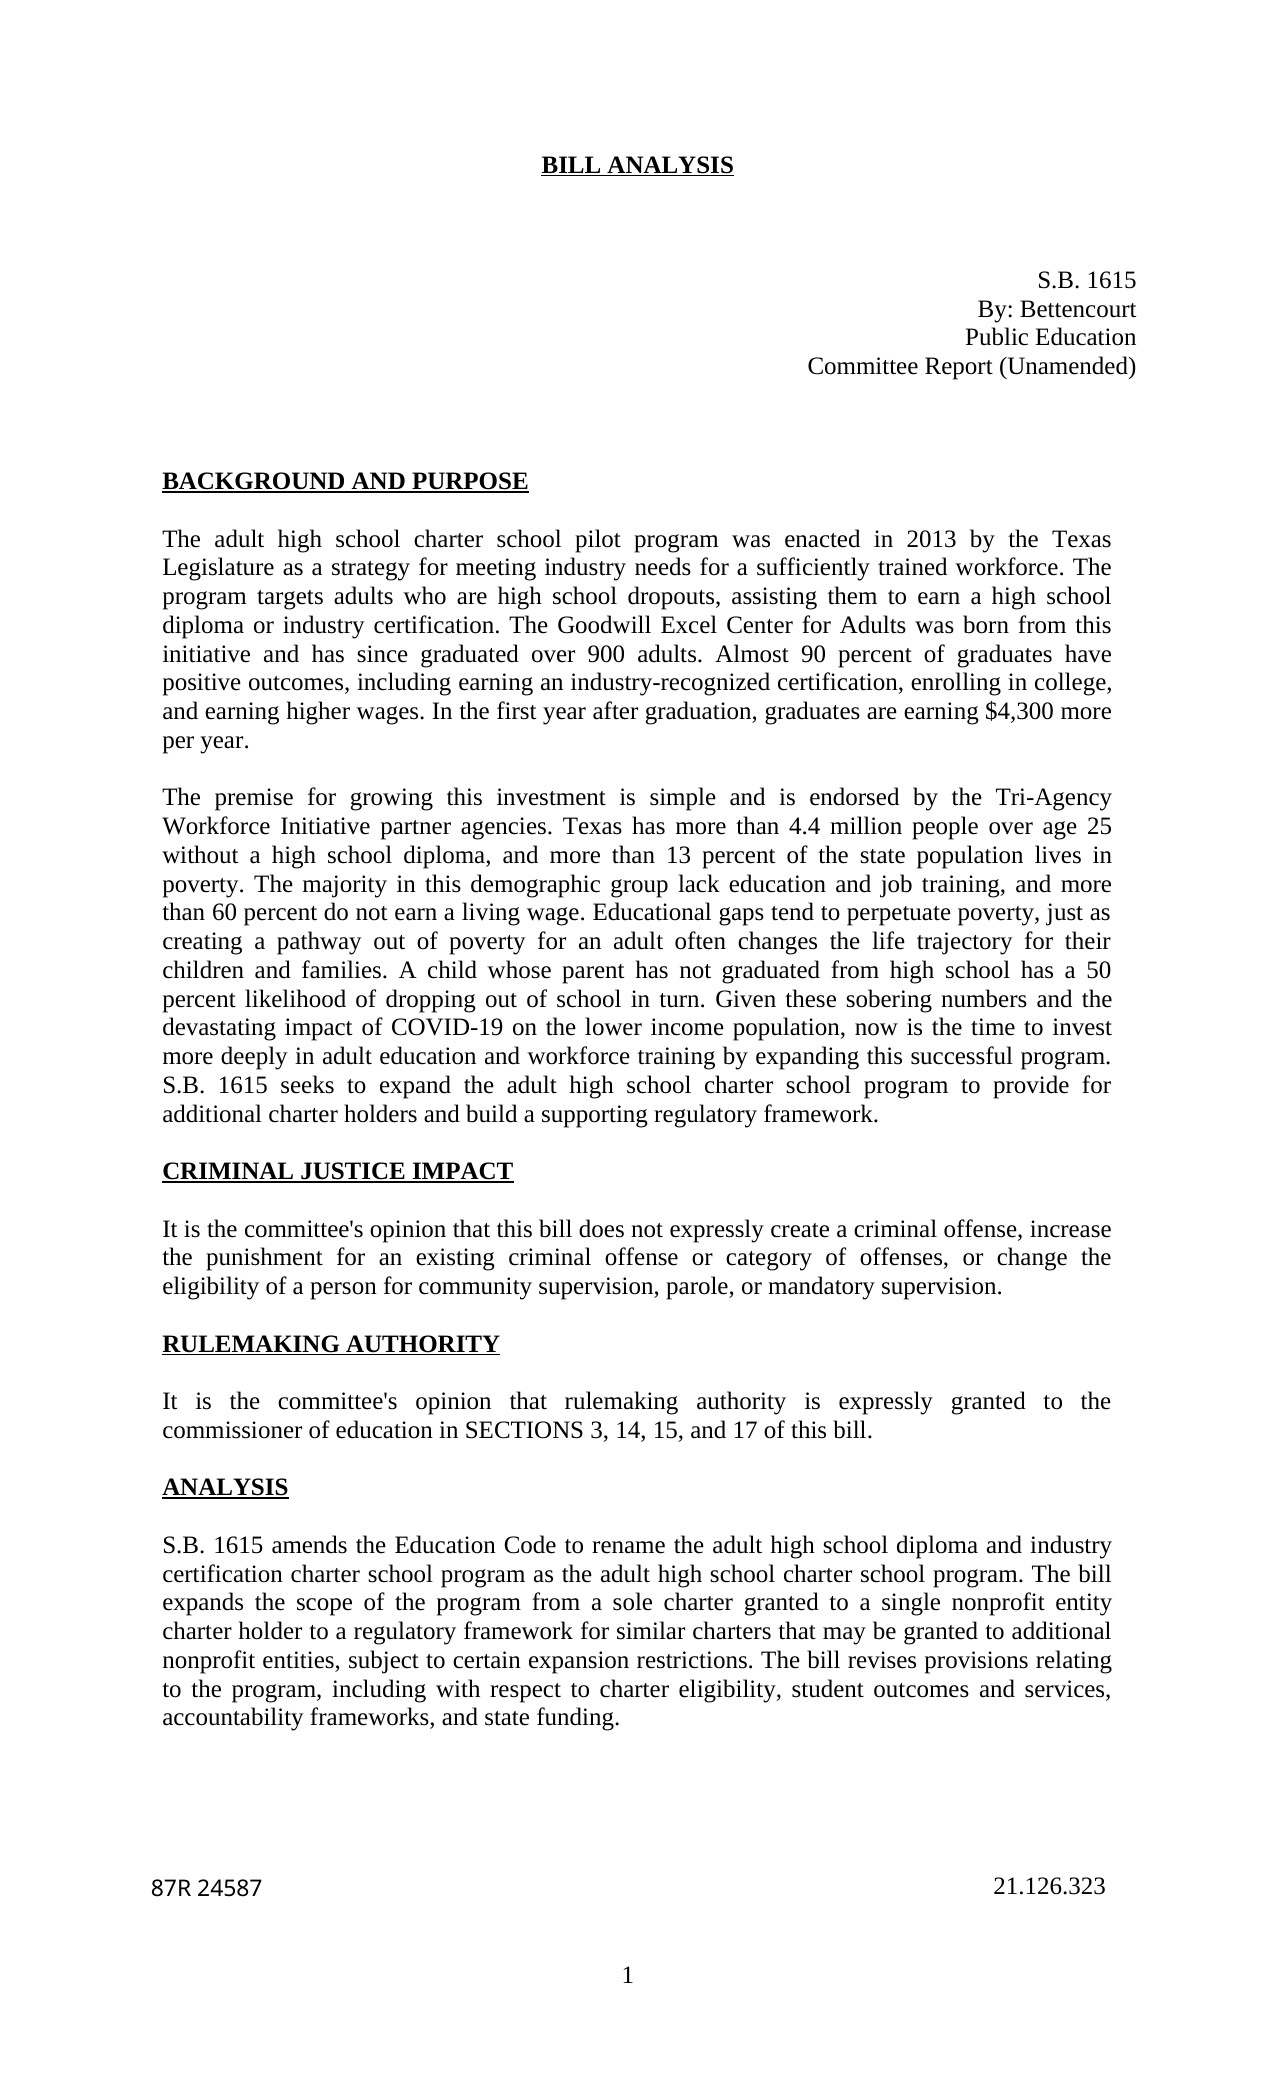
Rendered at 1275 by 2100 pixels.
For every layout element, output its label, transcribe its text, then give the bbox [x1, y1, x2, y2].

table_cell RULEMAKING AUTHORITY It is the committee's opinion that rulemaking authority is expressly granted to the commissioner of education in SECTIONS 3, 14, 15, and 17 of this bill. [150, 1329, 1125, 1472]
table_cell By: Bettencourt [150, 294, 1147, 322]
table_header BILL ANALYSIS [150, 150, 1125, 179]
table_cell Public Education [150, 323, 1147, 351]
table_cell CRIMINAL JUSTICE IMPACT It is the committee's opinion that this bill does not expressly create a criminal offense, increase the punishment for an existing criminal offense or category of offenses, or change the eligibility of a person for community supervision, parole, or mandatory supervision. [150, 1156, 1125, 1329]
table_cell Committee Report (Unamended) [150, 351, 1147, 380]
table_header BACKGROUND AND PURPOSE The adult high school charter school pilot program was enacted in 2013 by the Texas Legislature as a strategy for meeting industry needs for a sufficiently trained workforce. The program targets adults who are high school dropouts, assisting them to earn a high school diploma or industry certification. The Goodwill Excel Center for Adults was born from this initiative and has since graduated over 900 adults. Almost 90 percent of graduates have positive outcomes, including earning an industry-recognized certification, enrolling in college, and earning higher wages. In the first year after graduation, graduates are earning $4,300 more per year. The premise for growing this investment is simple and is endorsed by the Tri-Agency Workforce Initiative partner agencies. Texas has more than 4.4 million people over age 25 without a high school diploma, and more than 13 percent of the state population lives in poverty. The majority in this demographic group lack education and job training, and more than 60 percent do not earn a living wage. Educational gaps tend to perpetuate poverty, just as creating a pathway out of poverty for an adult often changes the life trajectory for their children and families. A child whose parent has not graduated from high school has a 50 percent likelihood of dropping out of school in turn. Given these sobering numbers and the devastating impact of COVID-19 on the lower income population, now is the time to invest more deeply in adult education and workforce training by expanding this successful program. S.B. 1615 seeks to expand the adult high school charter school program to provide for additional charter holders and build a supporting regulatory framework. [150, 466, 1125, 1156]
table_header S.B. 1615 [150, 265, 1147, 294]
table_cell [150, 1473, 1125, 1760]
